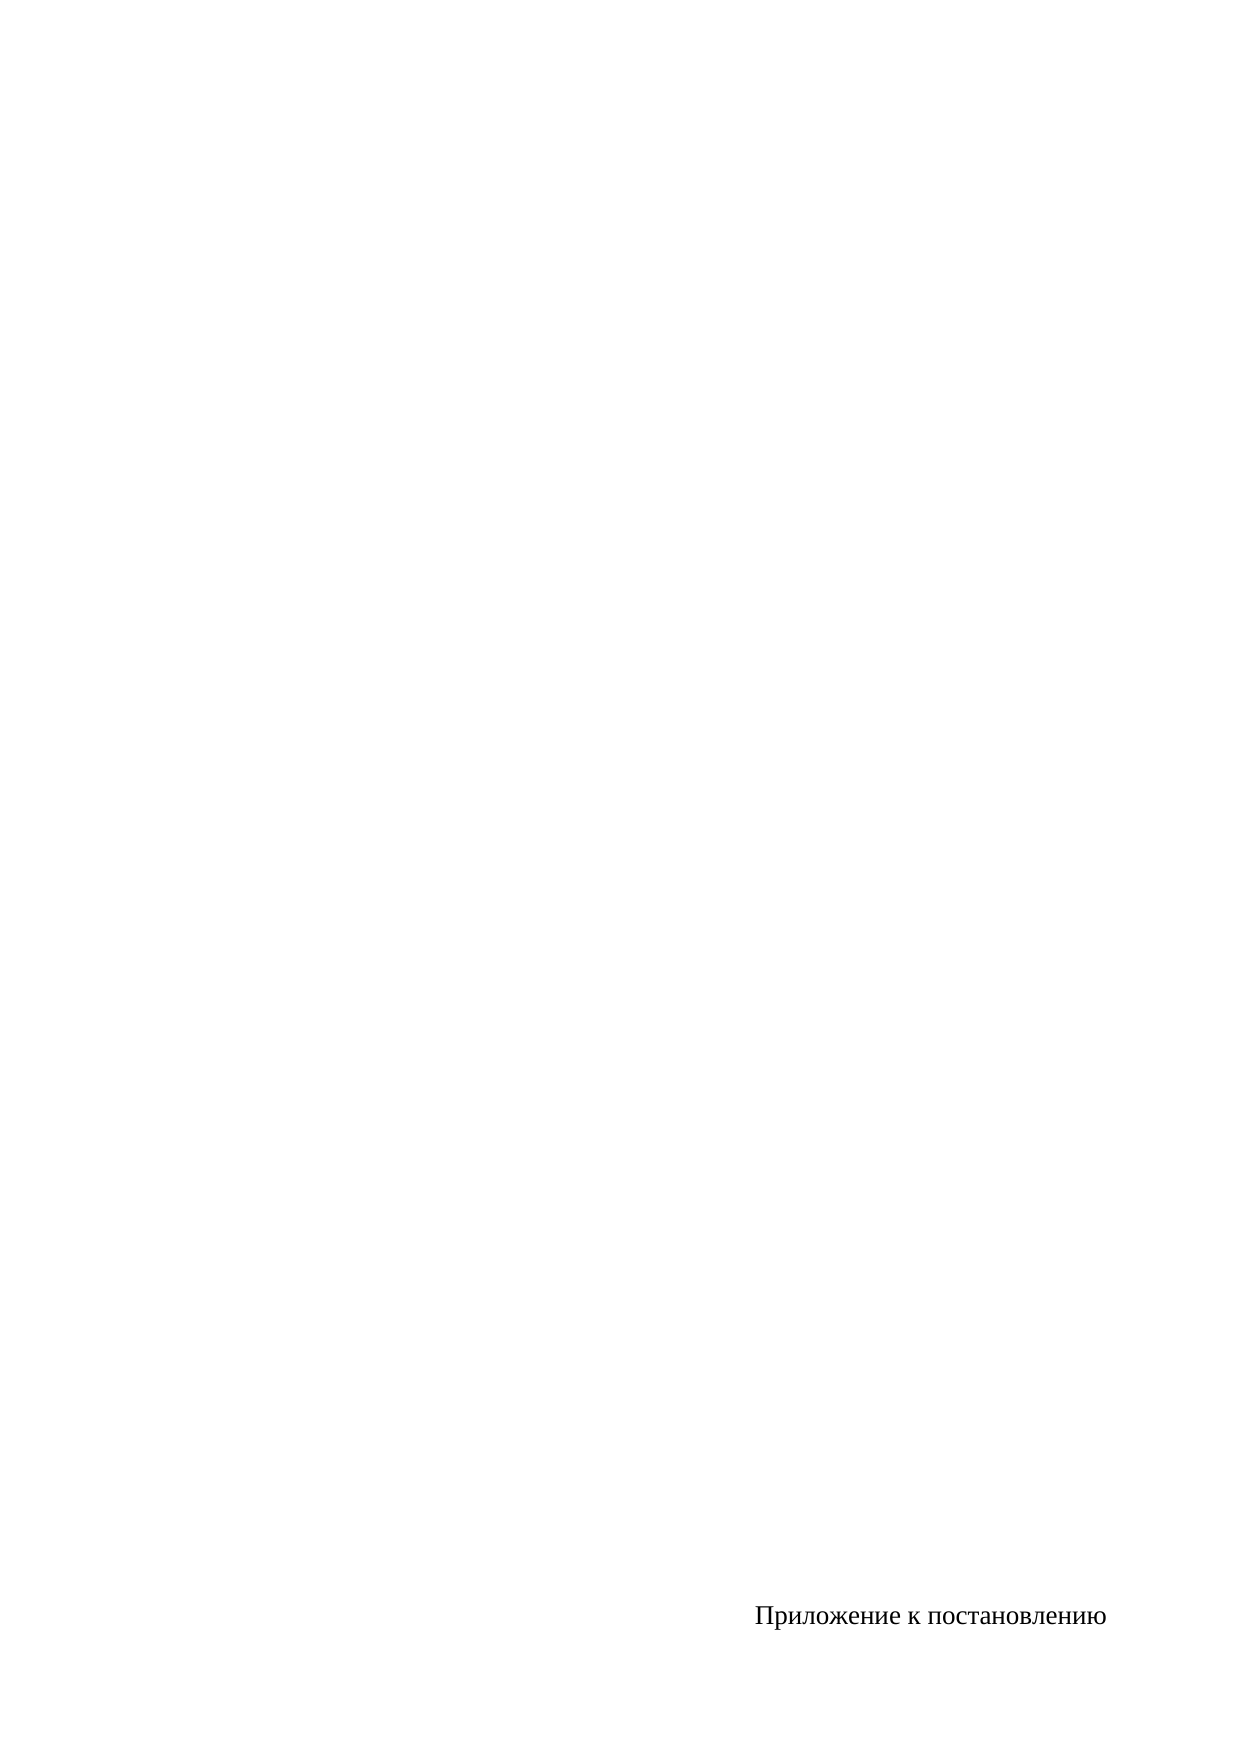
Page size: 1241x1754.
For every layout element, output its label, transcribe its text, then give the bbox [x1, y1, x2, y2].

text Приложение к постановлению [177, 1599, 1152, 1630]
